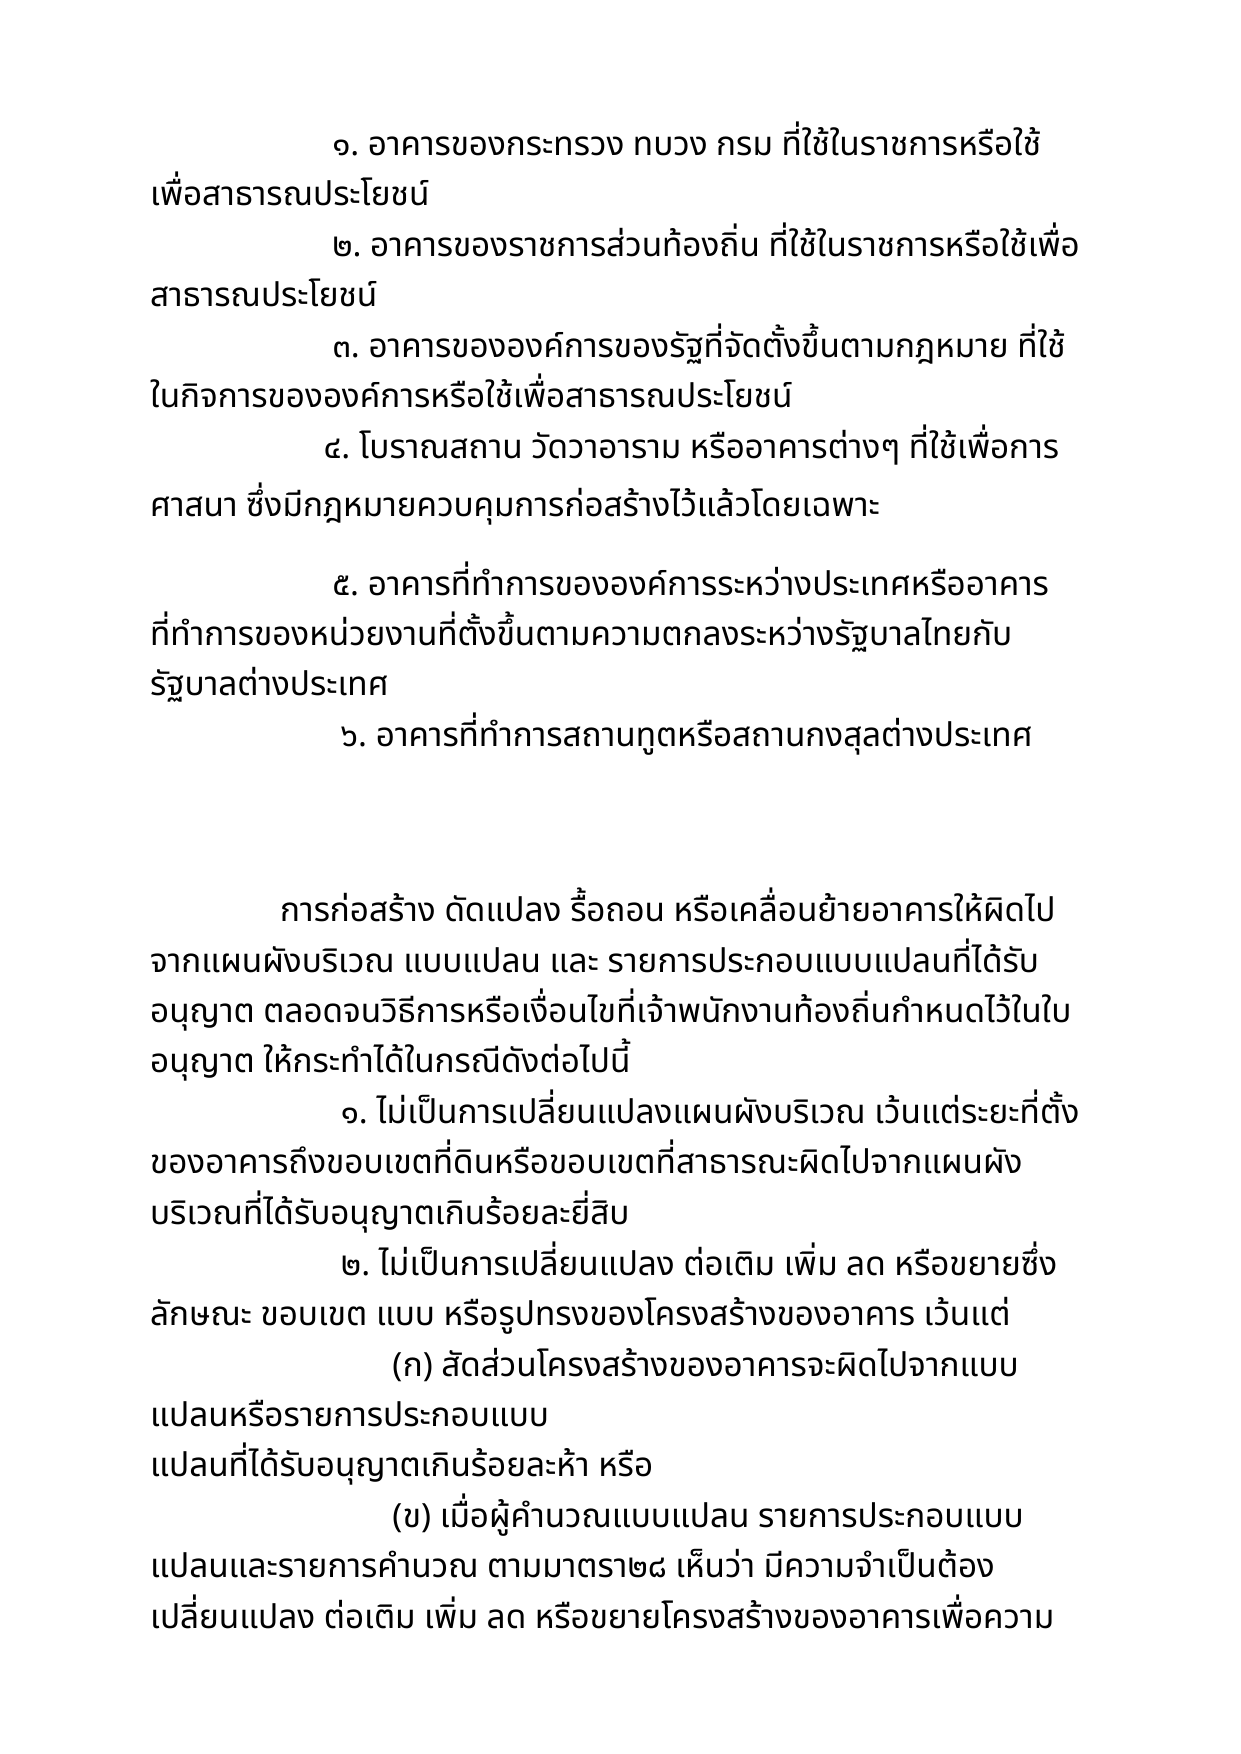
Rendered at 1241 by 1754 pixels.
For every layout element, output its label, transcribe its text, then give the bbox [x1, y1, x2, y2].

text ๒. ไม่เป็นการเปลี่ยนแปลง ต่อเติม เพิ่ม ลด หรือขยายซึ่งลักษณะ ขอบเขต แบบ หรือรูปทรงของโครงสร้างของอาคาร เว้นแต่ [150, 1239, 1090, 1340]
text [150, 1492, 1090, 1643]
text การก่อสร้าง ดัดแปลง รื้อถอน หรือเคลื่อนย้ายอาคารให้ผิดไปจากแผนผังบริเวณ แบบแปลน และ รายการประกอบแบบแปลนที่ได้รับอนุญาต ตลอดจนวิธีการหรือเงื่อนไขที่เจ้าพนักงานท้องถิ่นกำหนดไว้ในใบอนุญาต ให้กระทำได้ในกรณีดังต่อไปนี้ [150, 886, 1090, 1088]
text ๓. อาคารขององค์การของรัฐที่จัดตั้งขึ้นตามกฎหมาย ที่ใช้ในกิจการขององค์การหรือใช้เพื่อสาธารณประโยชน์ [150, 321, 1090, 422]
text ๑. อาคารของกระทรวง ทบวง กรม ที่ใช้ในราชการหรือใช้เพื่อสาธารณประโยชน์ [150, 119, 1090, 220]
text ๕. อาคารที่ทำการขององค์การระหว่างประเทศหรืออาคารที่ทำการของหน่วยงานที่ตั้งขึ้นตามความตกลงระหว่างรัฐบาลไทยกับรัฐบาลต่างประเทศ [150, 559, 1090, 711]
text ๒. อาคารของราชการส่วนท้องถิ่น ที่ใช้ในราชการหรือใช้เพื่อสาธารณประโยชน์ [150, 220, 1090, 321]
text (ก) สัดส่วนโครงสร้างของอาคารจะผิดไปจากแบบแปลนหรือรายการประกอบแบบ [150, 1340, 1090, 1441]
text ๖. อาคารที่ทำการสถานทูตหรือสถานกงสุลต่างประเทศ [150, 711, 1090, 761]
text แปลนที่ได้รับอนุญาตเกินร้อยละห้า หรือ [150, 1441, 1090, 1492]
text ๑. ไม่เป็นการเปลี่ยนแปลงแผนผังบริเวณ เว้นแต่ระยะที่ตั้งของอาคารถึงขอบเขตที่ดินหรือขอบเขตที่สาธารณะผิดไปจากแผนผังบริเวณที่ได้รับอนุญาตเกินร้อยละยี่สิบ [150, 1088, 1090, 1239]
text ๔. โบราณสถาน วัดวาอาราม หรืออาคารต่างๆ ที่ใช้เพื่อการศาสนา ซึ่งมีกฎหมายควบคุมการก่อสร้างไว้แล้วโดยเฉพาะ [150, 422, 1090, 531]
